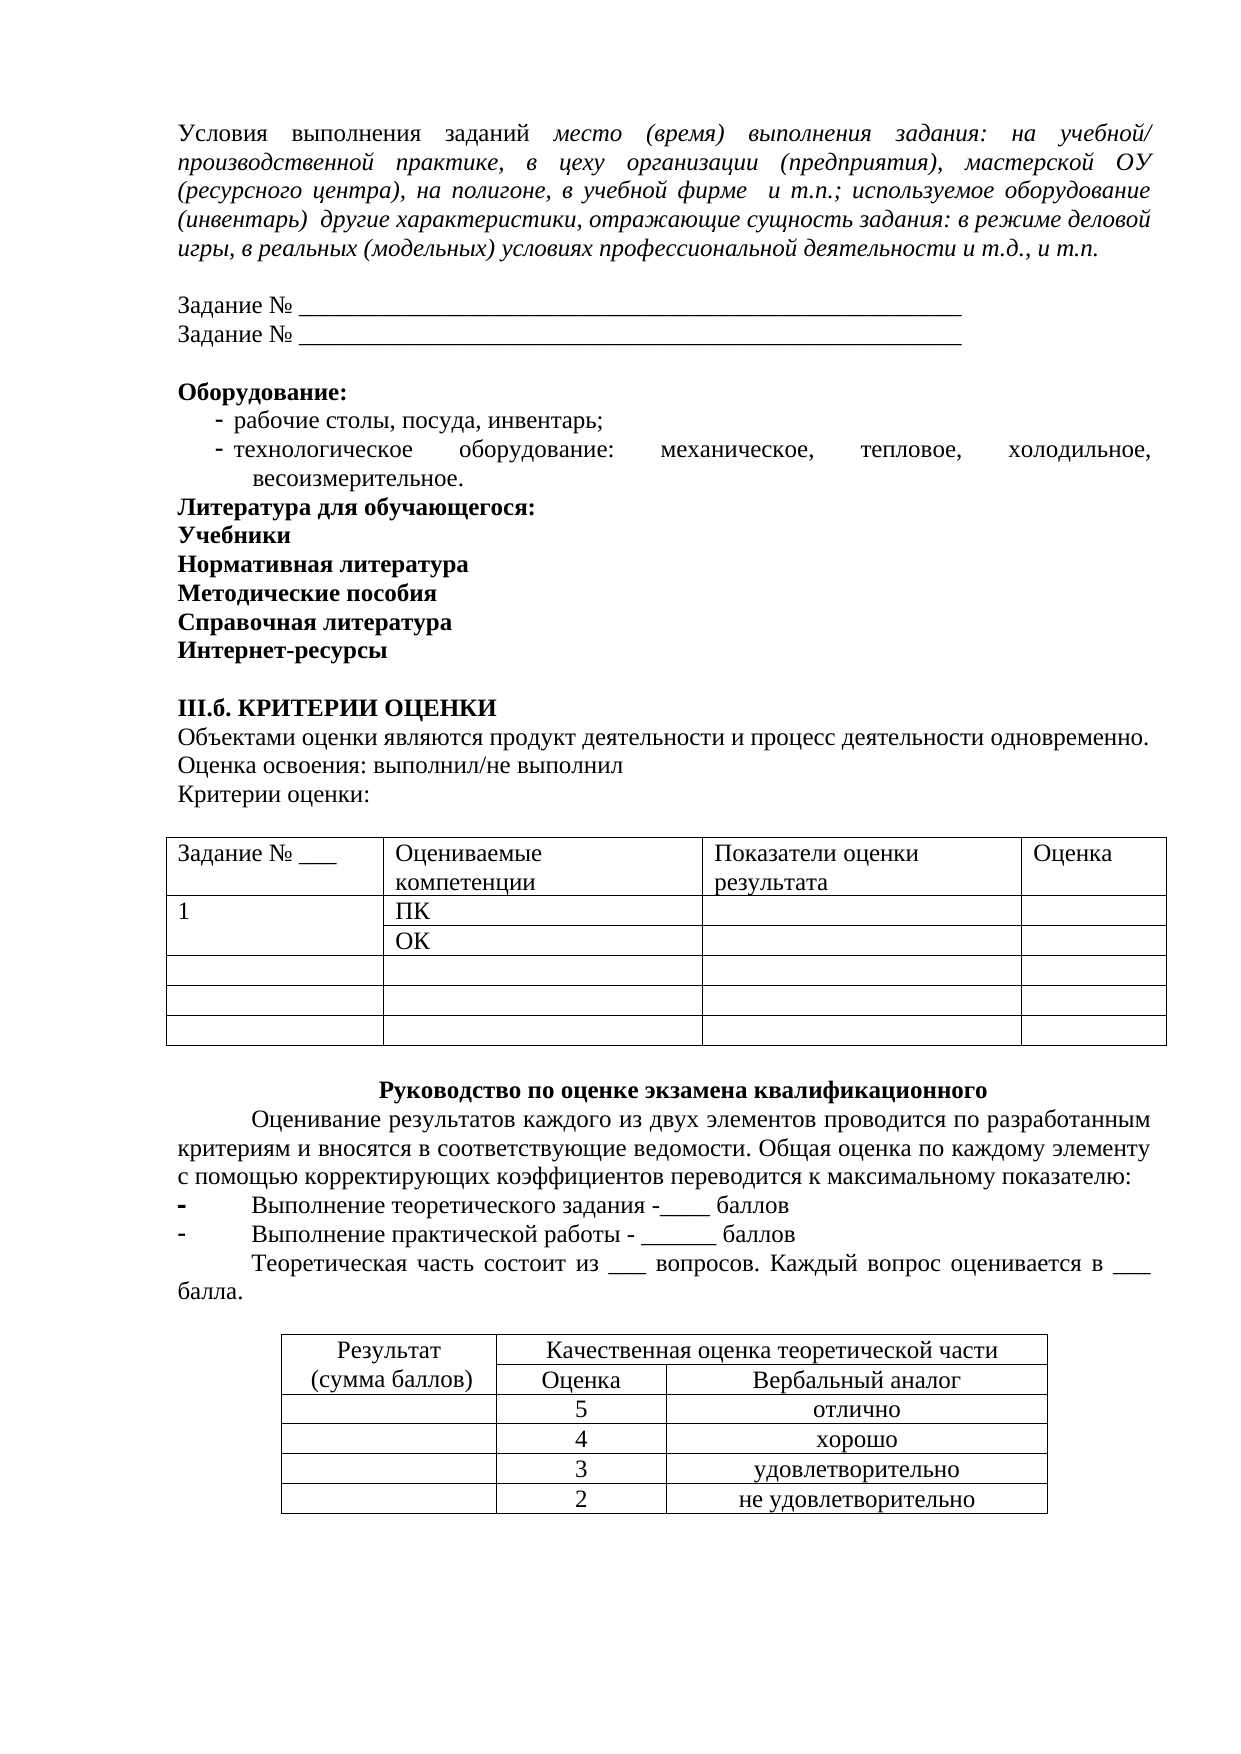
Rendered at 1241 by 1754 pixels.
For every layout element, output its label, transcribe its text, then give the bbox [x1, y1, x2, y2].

table_cell [703, 986, 1021, 1015]
text Справочная литература [177, 607, 1152, 636]
text Методические пособия [177, 578, 1152, 607]
text Задание № _____________________________________________________ [177, 319, 1152, 348]
text Литература для обучающегося: [177, 492, 1152, 521]
table_cell Вербальный аналог [667, 1365, 1047, 1393]
table_cell [1022, 986, 1166, 1015]
list технологическое оборудование: механическое, тепловое, холодильное, весоизмерительное. [215, 434, 1152, 492]
text Нормативная литература [177, 549, 1152, 578]
table_cell отлично [667, 1395, 1047, 1423]
table_cell [384, 1016, 702, 1045]
table_cell [384, 956, 702, 985]
text Учебники [177, 521, 1152, 549]
table_cell 1 [167, 896, 383, 955]
text Интернет-ресурсы [177, 636, 1152, 664]
list Выполнение практической работы - ______ баллов [177, 1219, 1152, 1248]
table_cell не удовлетворительно [667, 1484, 1047, 1513]
table_cell [703, 956, 1021, 985]
table_cell 3 [497, 1454, 666, 1483]
table_cell [703, 896, 1021, 925]
table_header Показатели оценки результата [703, 838, 1021, 895]
table_cell [282, 1484, 496, 1513]
table_cell [167, 956, 383, 985]
table_cell ПК [384, 896, 702, 925]
table_cell [1022, 926, 1166, 955]
table_cell [1022, 956, 1166, 985]
table_cell 4 [497, 1424, 666, 1453]
table_cell [1022, 1016, 1166, 1045]
table_cell [703, 1016, 1021, 1045]
table_header Результат (сумма баллов) [282, 1335, 496, 1393]
table_cell [703, 926, 1021, 955]
list Выполнение теоретического задания -____ баллов [177, 1190, 1152, 1219]
table_cell [282, 1424, 496, 1453]
table_cell хорошо [667, 1424, 1047, 1453]
table_cell [384, 986, 702, 1015]
table_header Качественная оценка теоретической части [497, 1335, 1047, 1364]
text Оборудование: [177, 377, 1152, 406]
table_cell Оценка [497, 1365, 666, 1393]
text Оценка освоения: выполнил/не выполнил [177, 751, 1152, 779]
table_header Оцениваемые компетенции [384, 838, 702, 895]
text Теоретическая часть состоит из ___ вопросов. Каждый вопрос оценивается в ___ балла. [177, 1248, 1152, 1305]
table_cell [282, 1395, 496, 1423]
table_cell [167, 986, 383, 1015]
table_header Задание № ___ [167, 838, 383, 895]
text Задание № _____________________________________________________ [177, 291, 1152, 319]
list рабочие столы, посуда, инвентарь; [215, 406, 1152, 434]
text Условия выполнения заданий место (время) выполнения задания: на учебной/ производственной практике, в цеху организации (предприятия), мастерской ОУ (ресурсного центра), на полигоне, в учебной фирме и т.п.; используемое оборудование (инвентарь) другие характеристики, отражающие сущность задания: в режиме деловой игры, в реальных (модельных) условиях профессиональной деятельности и т.д., и т.п. [177, 118, 1152, 262]
table_cell [1022, 896, 1166, 925]
table_header Оценка [1022, 838, 1166, 895]
text Руководство по оценке экзамена квалификационного [177, 1075, 1152, 1104]
table_cell 5 [497, 1395, 666, 1423]
text Оценивание результатов каждого из двух элементов проводится по разработанным критериям и вносятся в соответствующие ведомости. Общая оценка по каждому элементу с помощью корректирующих коэффициентов переводится к максимальному показателю: [177, 1104, 1152, 1190]
text Критерии оценки: [177, 779, 1152, 808]
table_cell [282, 1454, 496, 1483]
table_cell ОК [384, 926, 702, 955]
text III.б. КРИТЕРИИ ОЦЕНКИ [177, 693, 1152, 722]
text Объектами оценки являются продукт деятельности и процесс деятельности одновременно. [177, 722, 1152, 751]
table_cell [167, 1016, 383, 1045]
table_cell удовлетворительно [667, 1454, 1047, 1483]
table_cell 2 [497, 1484, 666, 1513]
